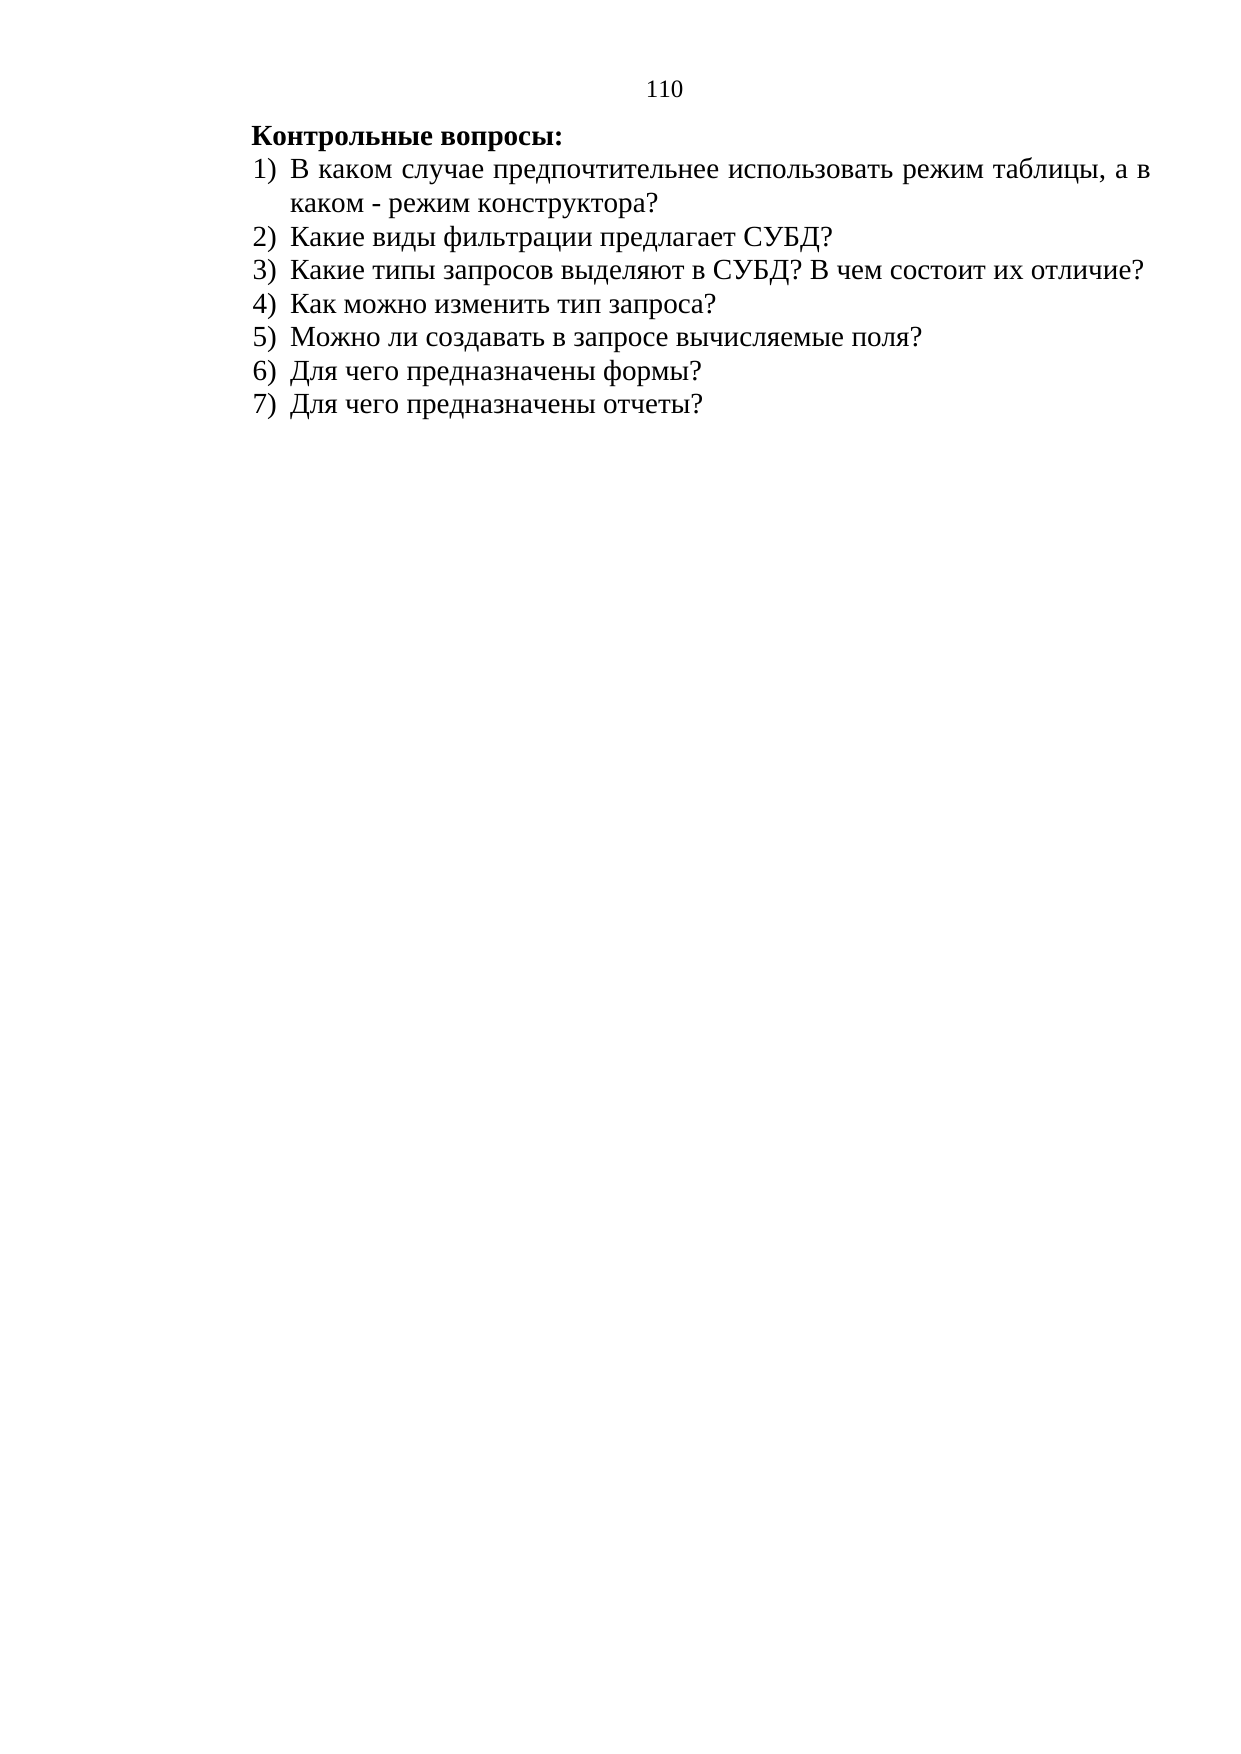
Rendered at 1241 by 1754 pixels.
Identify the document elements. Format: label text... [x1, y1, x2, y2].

text Контрольные вопросы: [177, 118, 1152, 152]
list Какие типы запросов выделяют в СУБД? В чем состоит их отличие? [252, 252, 1152, 286]
list Как можно изменить тип запроса? [252, 286, 1152, 319]
list Для чего предназначены формы? [252, 353, 1152, 386]
list В каком случае предпочтительнее использовать режим таблицы, а в каком - режим конструктора? [252, 152, 1152, 219]
list Какие виды фильтрации предлагает СУБД? [252, 219, 1152, 252]
list Для чего предназначены отчеты? [252, 386, 1152, 420]
list Можно ли создавать в запросе вычисляемые поля? [252, 319, 1152, 353]
